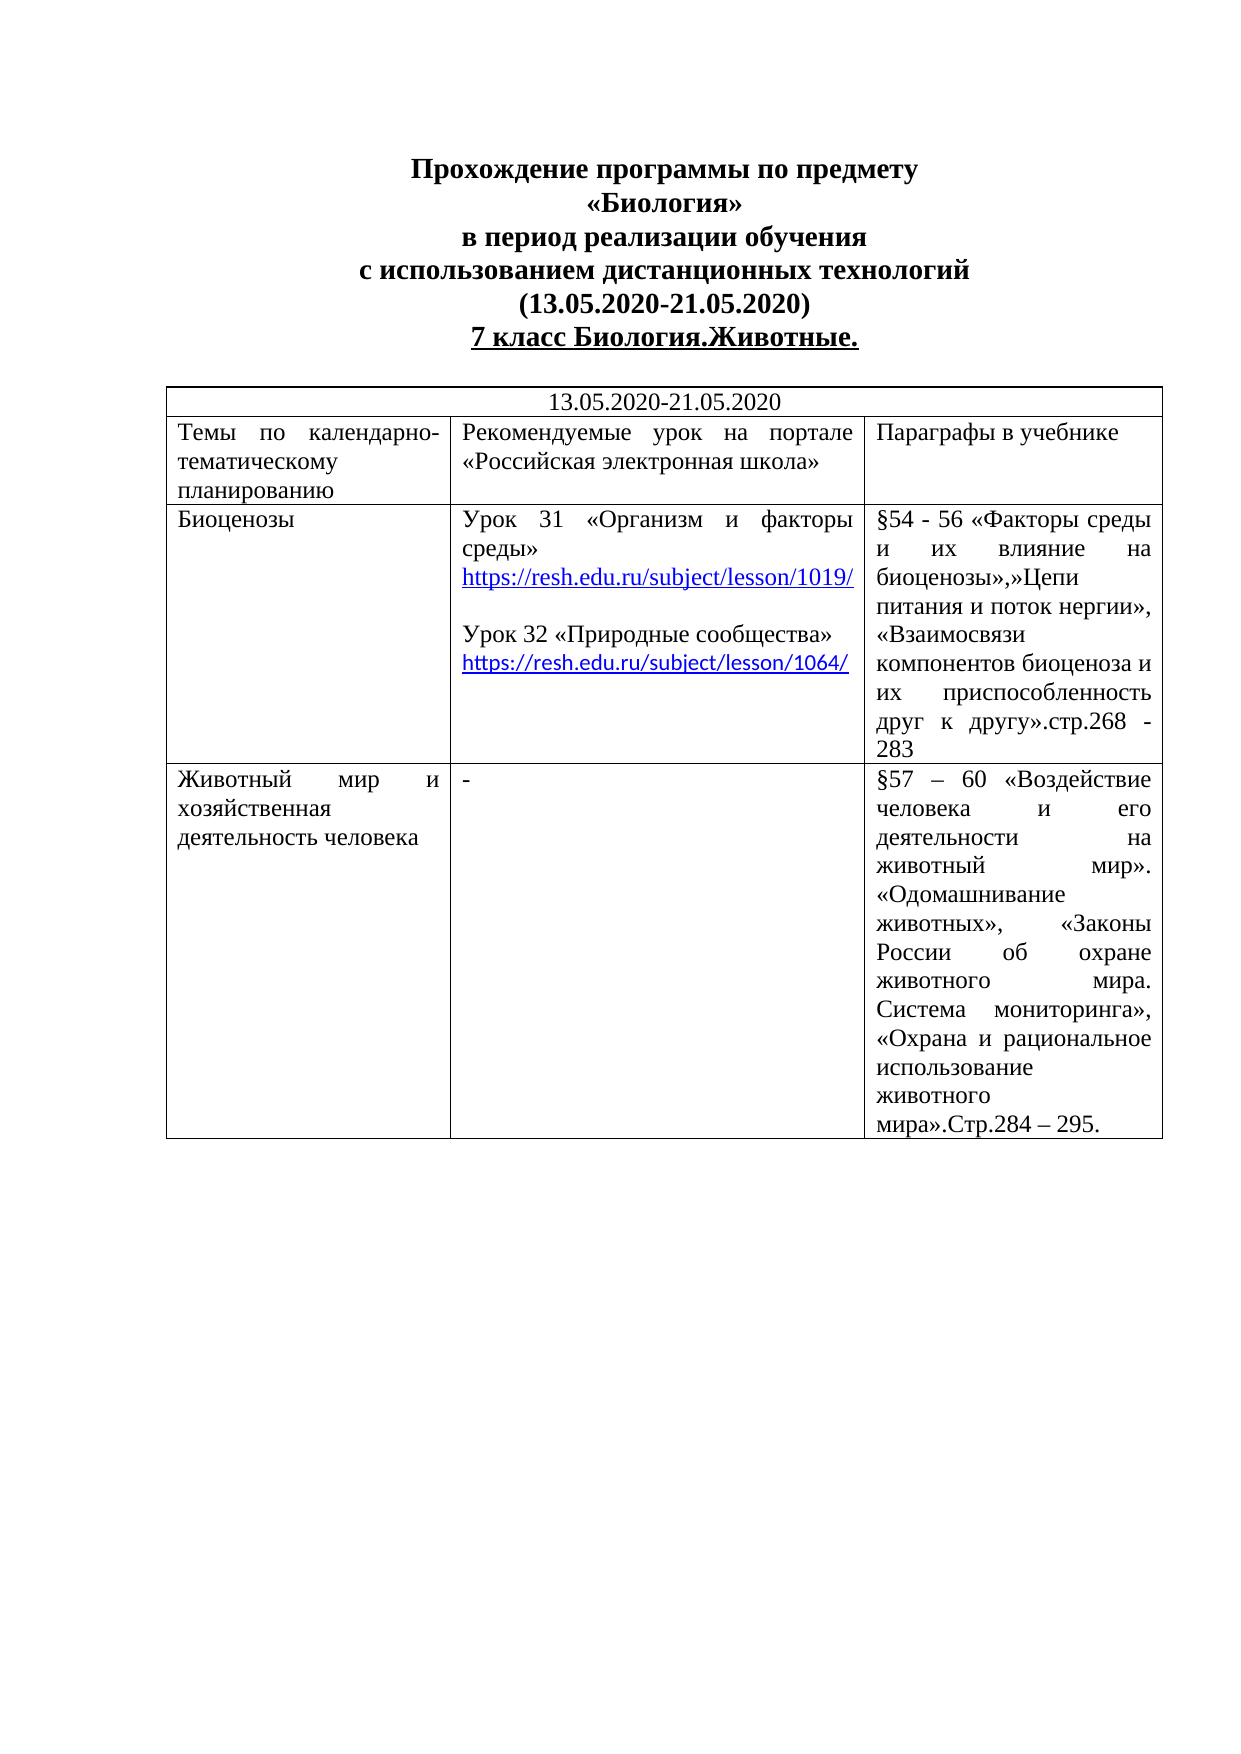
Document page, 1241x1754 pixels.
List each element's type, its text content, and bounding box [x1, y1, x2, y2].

table_cell §54 - 56 «Факторы среды и их влияние на биоценозы»,»Цепи питания и поток нергии», «Взаимосвязи компонентов биоценоза и их приспособленность друг к другу».стр.268 - 283 [865, 505, 1162, 763]
table_cell Животный мир и хозяйственная деятельность человека [167, 764, 450, 1138]
text Прохождение программы по предмету [177, 152, 1152, 185]
table_header 13.05.2020-21.05.2020 [167, 388, 1162, 416]
text с использованием дистанционных технологий [177, 252, 1152, 286]
table_cell §57 – 60 «Воздействие человека и его деятельности на животный мир». «Одомашнивание животных», «Законы России об охране животного мира. Система мониторинга», «Охрана и рациональное использование животного мира».Стр.284 – 295. [865, 764, 1162, 1138]
table_cell - [451, 764, 864, 1138]
text 7 класс Биология.Животные. [177, 319, 1152, 353]
text в период реализации обучения [177, 219, 1152, 252]
text «Биология» [177, 185, 1152, 219]
table_cell Темы по календарно-тематическому планированию [167, 417, 450, 503]
table_cell Рекомендуемые урок на портале «Российская электронная школа» [451, 417, 864, 503]
table_cell Урок 31 «Организм и факторы среды» https://resh.edu.ru/subject/lesson/1019/ Урок 32 «Природные сообщества» https://resh.edu.ru/subject/lesson/1064/ [451, 505, 864, 763]
table_cell Параграфы в учебнике [865, 417, 1162, 503]
text (13.05.2020-21.05.2020) [177, 286, 1152, 319]
table_cell Биоценозы [167, 505, 450, 763]
